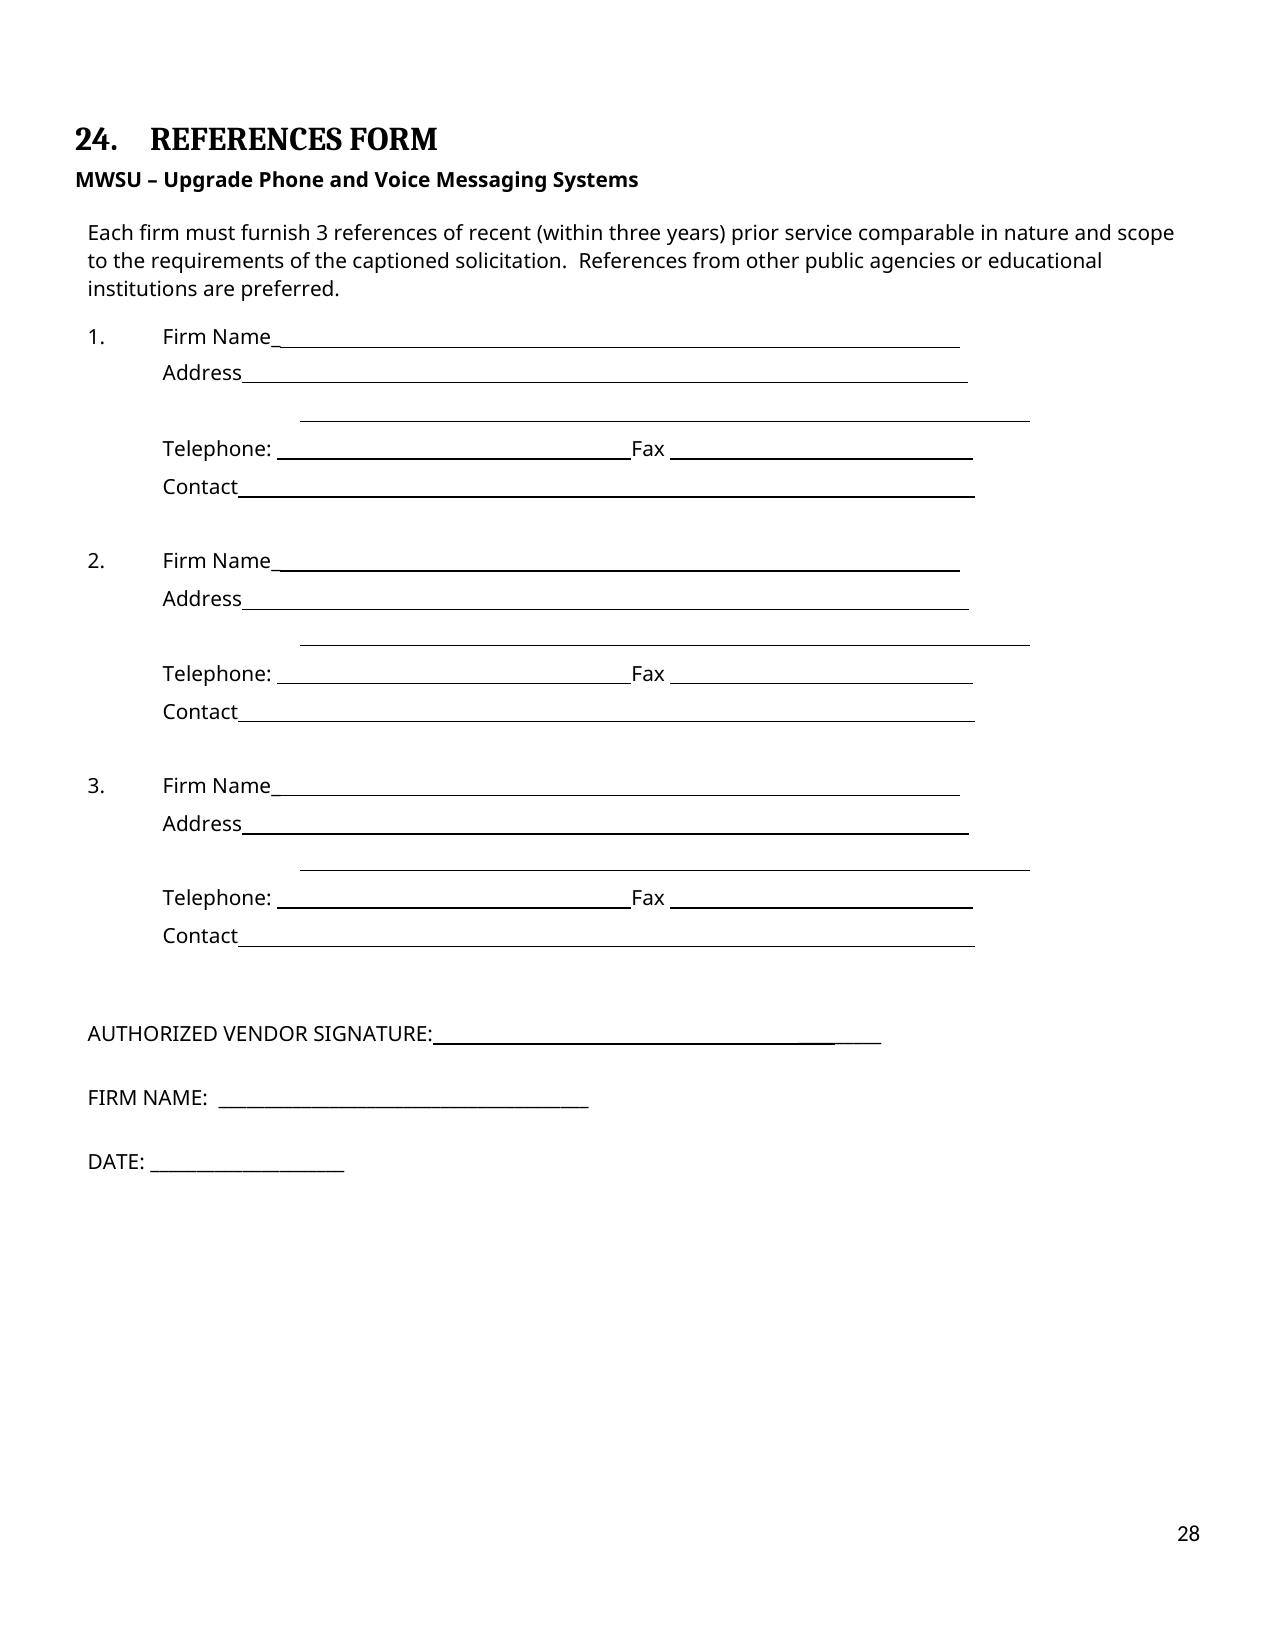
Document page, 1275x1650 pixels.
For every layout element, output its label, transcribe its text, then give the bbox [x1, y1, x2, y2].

subtitle 24. REFERENCES FORM [75, 121, 1200, 159]
text Telephone: Fax [162, 659, 1202, 687]
text DATE: _____________________ [87, 1147, 1202, 1176]
text Telephone: Fax [162, 883, 1202, 912]
text 3. Firm Name_ [87, 771, 1202, 799]
text FIRM NAME: ________________________________________ [87, 1083, 1202, 1112]
text Address [162, 811, 1202, 835]
text Address [162, 587, 1202, 610]
text MWSU – Upgrade Phone and Voice Messaging Systems [75, 165, 1200, 193]
text Contact [162, 923, 1202, 947]
text 1. Firm Name_ [87, 315, 1104, 351]
text Contact [162, 699, 1202, 722]
text Telephone: Fax [162, 434, 1202, 462]
text Each firm must furnish 3 references of recent (within three years) prior service comparable in nature and scope to the requirements of the captioned solicitation. References from other public agencies or educational institutions are preferred. [87, 218, 1194, 303]
text Contact [162, 474, 1202, 498]
text Address [87, 351, 1104, 386]
text AUTHORIZED VENDOR SIGNATURE: _________ [87, 1019, 1202, 1048]
text 2. Firm Name_ [87, 546, 1202, 575]
